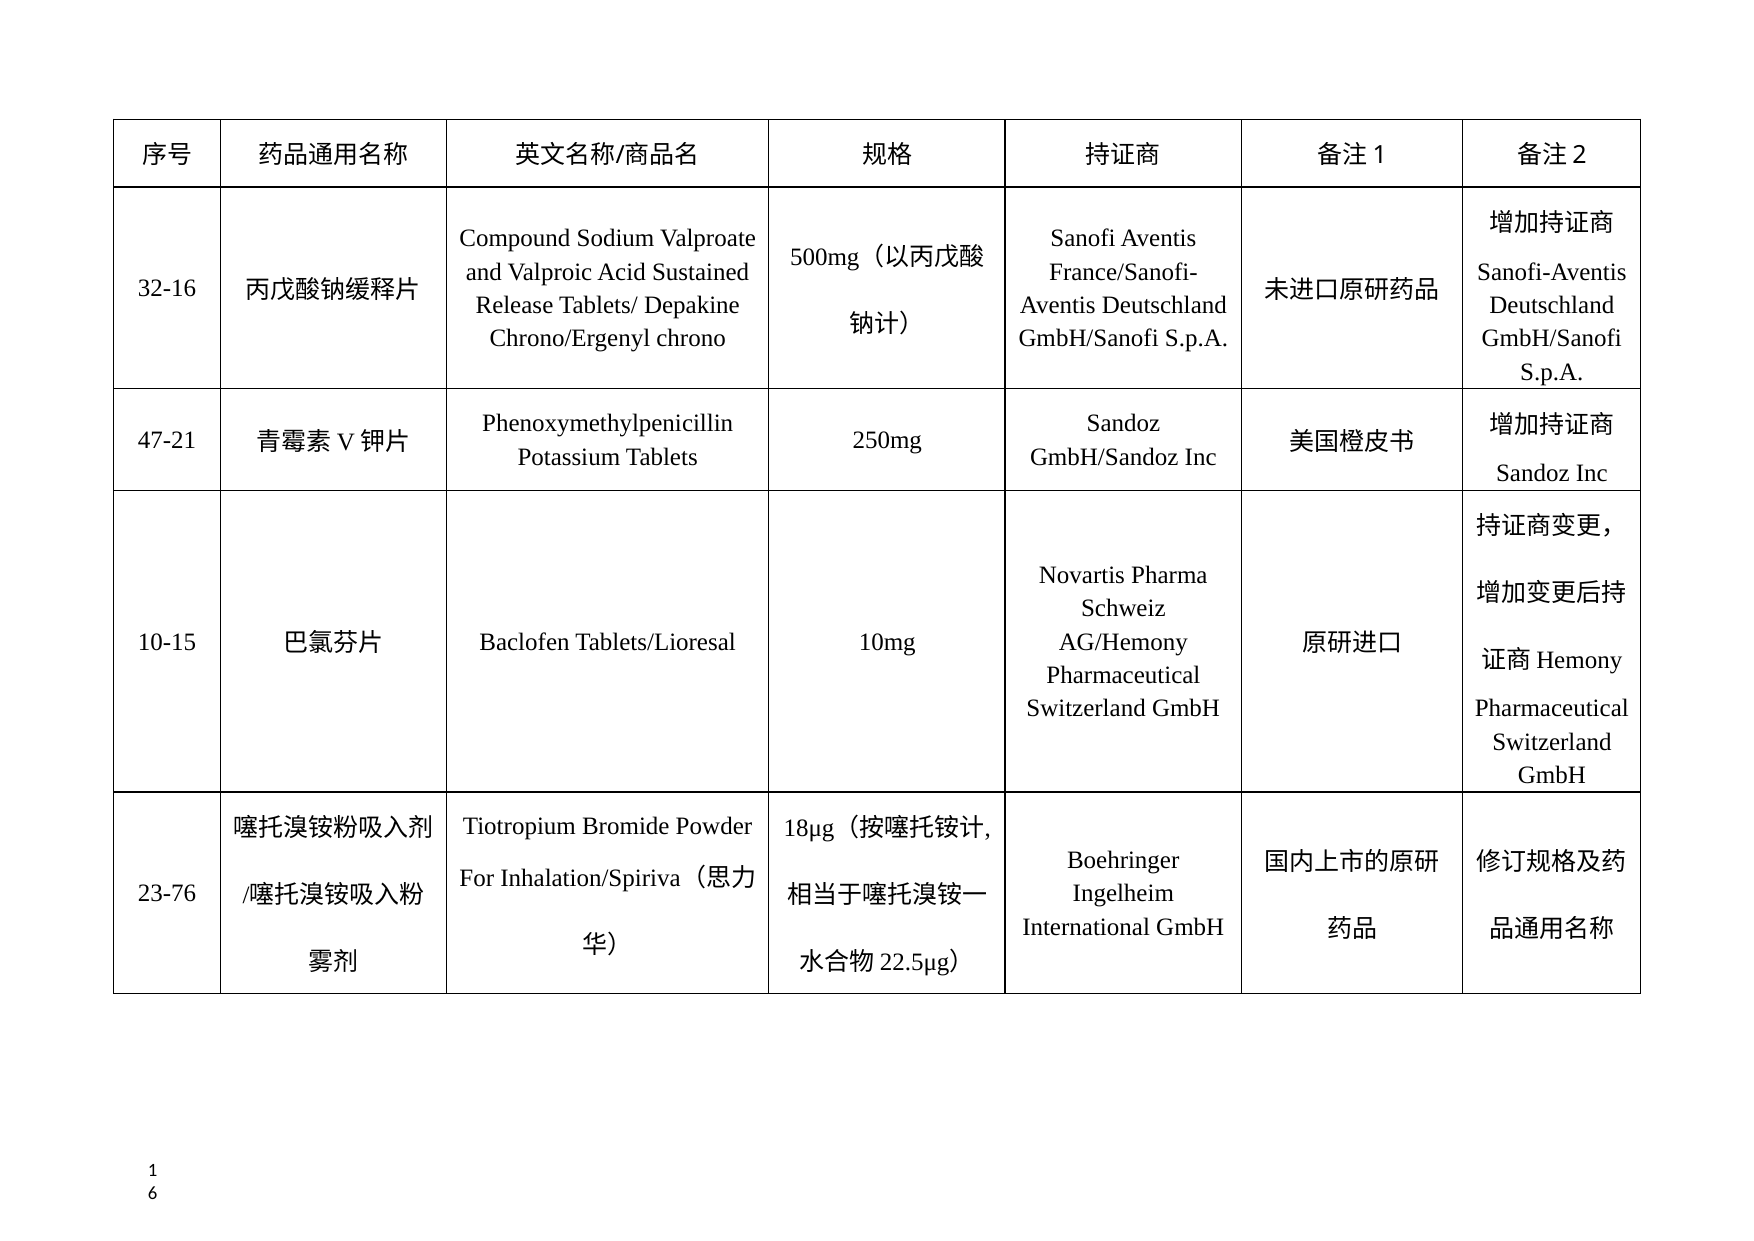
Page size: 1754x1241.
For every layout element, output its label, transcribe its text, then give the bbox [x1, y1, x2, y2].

table_cell 增加持证商Sanofi-Aventis Deutschland GmbH/Sanofi S.p.A. [1463, 188, 1640, 388]
table_header 规格 [769, 120, 1004, 186]
table_cell 10-15 [114, 491, 220, 791]
table_cell 持证商变更，增加变更后持证商Hemony Pharmaceutical Switzerland GmbH [1463, 491, 1640, 791]
table_cell 未进口原研药品 [1242, 188, 1462, 388]
table_cell Sandoz GmbH/Sandoz Inc [1006, 389, 1241, 489]
table_cell Baclofen Tablets/Lioresal [447, 491, 768, 791]
table_header 备注2 [1463, 120, 1640, 186]
table_cell Phenoxymethylpenicillin Potassium Tablets [447, 389, 768, 489]
table_cell Tiotropium Bromide Powder For Inhalation/Spiriva（思力华） [447, 793, 768, 993]
table_cell 国内上市的原研药品 [1242, 793, 1462, 993]
table_cell 巴氯芬片 [221, 491, 446, 791]
table_header 序号 [114, 120, 220, 186]
table_cell 47-21 [114, 389, 220, 489]
table_cell 18μg（按噻托铵计,相当于噻托溴铵一水合物22.5μg） [769, 793, 1004, 993]
table_header 备注1 [1242, 120, 1462, 186]
table_cell 250mg [769, 389, 1004, 489]
table_cell 修订规格及药品通用名称 [1463, 793, 1640, 993]
table_cell 噻托溴铵粉吸入剂/噻托溴铵吸入粉雾剂 [221, 793, 446, 993]
table_cell 32-16 [114, 188, 220, 388]
table_cell Novartis Pharma Schweiz AG/Hemony Pharmaceutical Switzerland GmbH [1006, 491, 1241, 791]
table_cell 500mg（以丙戊酸钠计） [769, 188, 1004, 388]
table_header 持证商 [1006, 120, 1241, 186]
table_cell 原研进口 [1242, 491, 1462, 791]
table_header 英文名称/商品名 [447, 120, 768, 186]
table_cell 丙戊酸钠缓释片 [221, 188, 446, 388]
table_cell 青霉素V钾片 [221, 389, 446, 489]
table_cell Compound Sodium Valproate and Valproic Acid Sustained Release Tablets/ Depakine Chrono/Ergenyl chrono [447, 188, 768, 388]
table_cell 10mg [769, 491, 1004, 791]
table_cell Sanofi Aventis France/Sanofi-Aventis Deutschland GmbH/Sanofi S.p.A. [1006, 188, 1241, 388]
table_cell Boehringer Ingelheim International GmbH [1006, 793, 1241, 993]
table_cell 增加持证商Sandoz Inc [1463, 389, 1640, 489]
table_header 药品通用名称 [221, 120, 446, 186]
table_cell 23-76 [114, 793, 220, 993]
table_cell 美国橙皮书 [1242, 389, 1462, 489]
